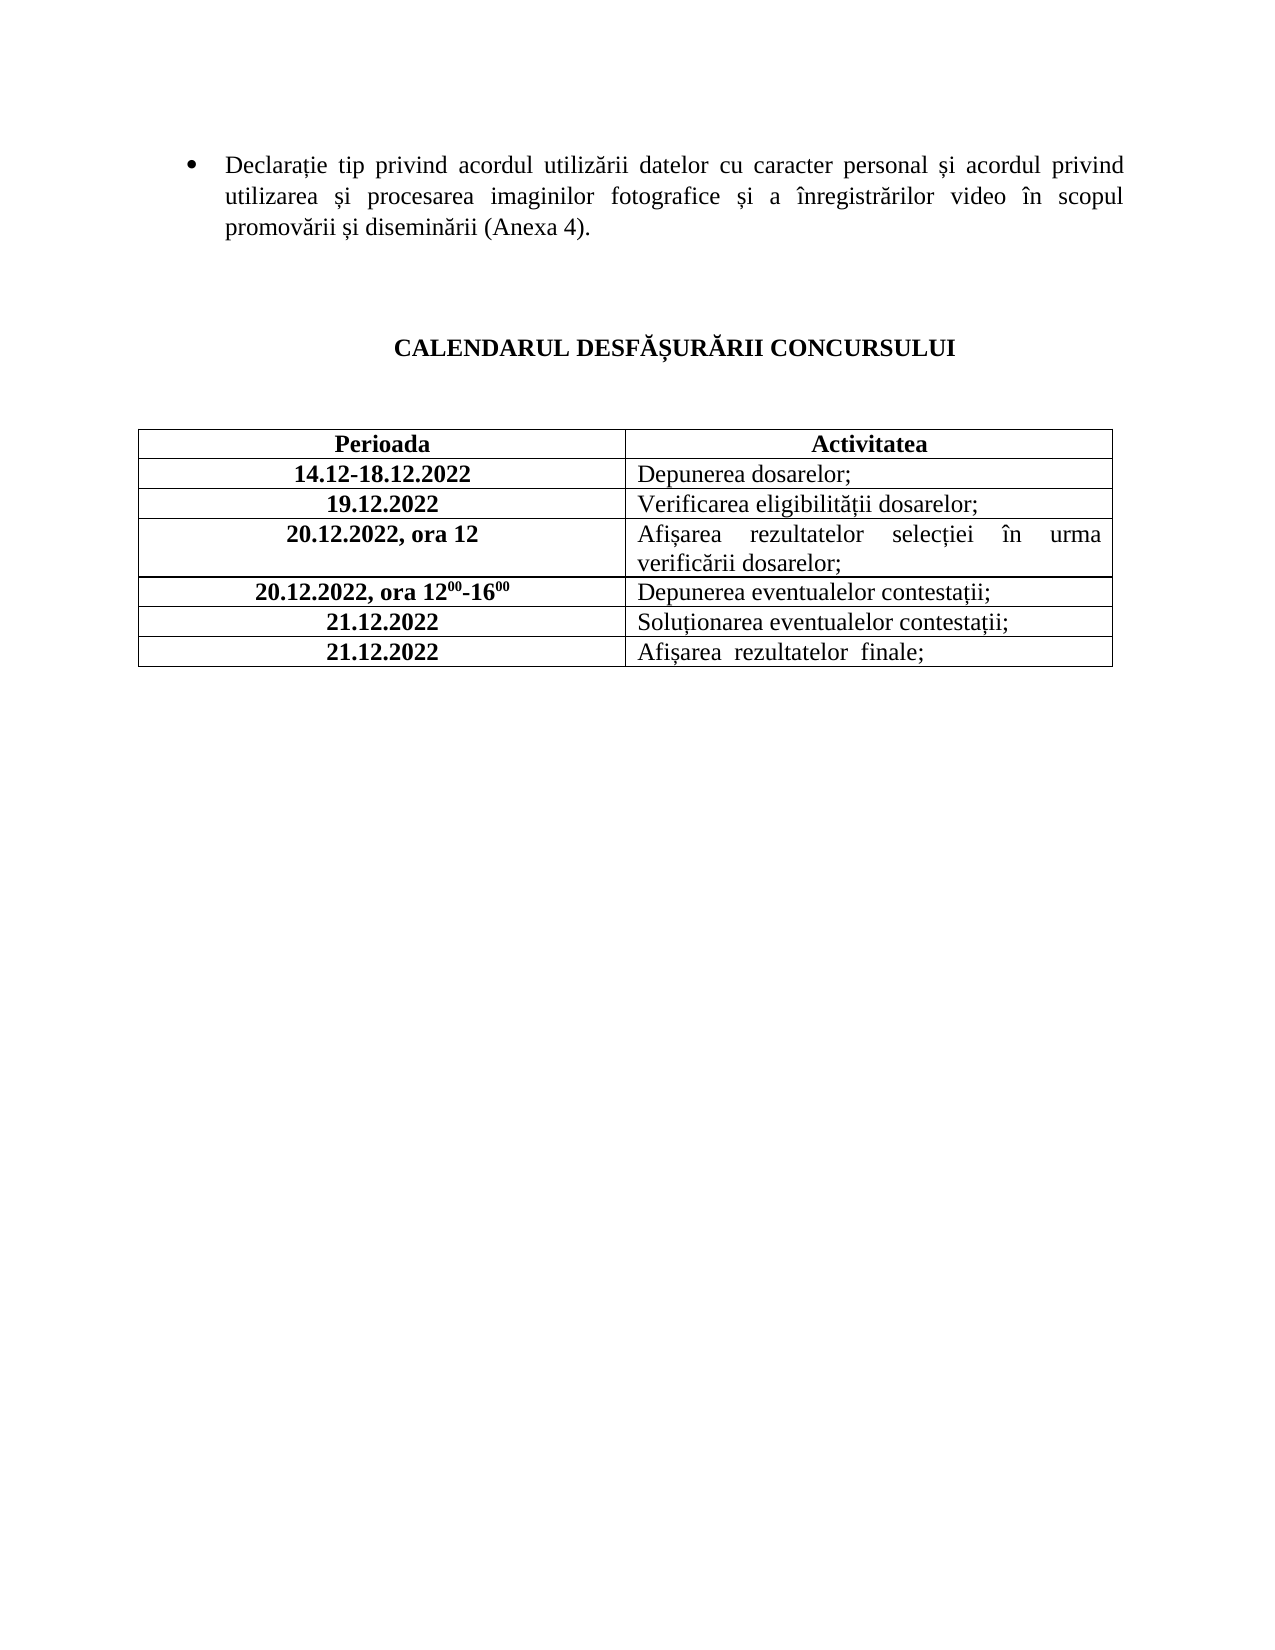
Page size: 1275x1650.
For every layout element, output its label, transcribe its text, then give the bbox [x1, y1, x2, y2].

list Declarație tip privind acordul utilizării datelor cu caracter personal și acordul privind utilizarea și procesarea imaginilor fotografice și a înregistrărilor video în scopul promovării și diseminării (Anexa 4). [187, 150, 1125, 241]
table_cell Soluționarea eventualelor contestații; [626, 607, 1112, 636]
table_cell Afișarea rezultatelor finale; [626, 637, 1112, 666]
table_cell Depunerea eventualelor contestații; [626, 578, 1112, 606]
table_cell 19.12.2022 [139, 489, 625, 518]
table_cell Depunerea dosarelor; [626, 459, 1112, 488]
table_header Activitatea [626, 430, 1112, 458]
table_cell 21.12.2022 [139, 607, 625, 636]
table_cell Verificarea eligibilității dosarelor; [626, 489, 1112, 518]
table_cell 20.12.2022, ora 1200-1600 [139, 578, 625, 606]
table_cell Afișarea rezultatelor selecției în urma verificării dosarelor; [626, 519, 1112, 576]
table_header Perioada [139, 430, 625, 458]
table_cell 14.12-18.12.2022 [139, 459, 625, 488]
text CALENDARUL DESFĂȘURĂRII CONCURSULUI [150, 333, 1125, 362]
table_cell 20.12.2022, ora 12 [139, 519, 625, 576]
table_cell 21.12.2022 [139, 637, 625, 666]
